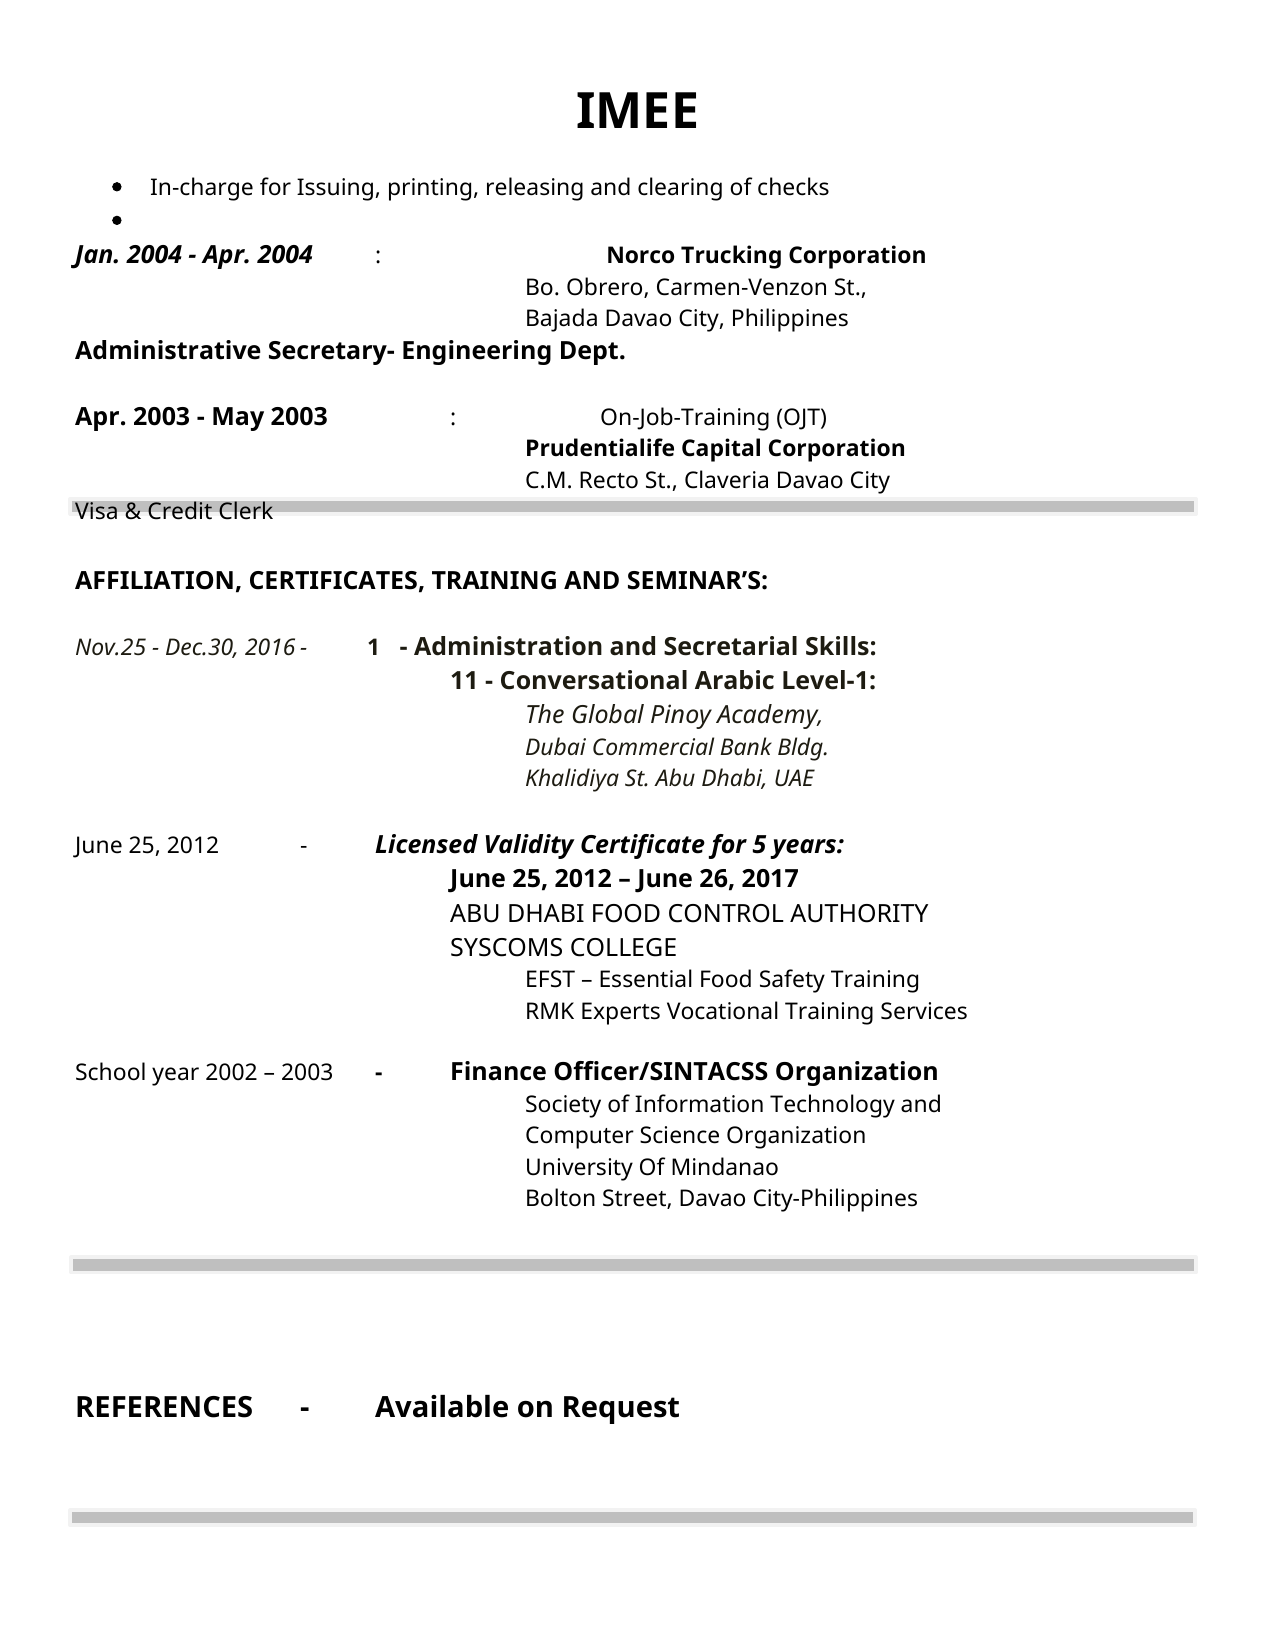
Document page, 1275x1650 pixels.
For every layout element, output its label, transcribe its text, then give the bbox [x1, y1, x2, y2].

text Jan. 2004 - Apr. 2004 : Norco Trucking Corporation [75, 236, 1200, 271]
text Society of Information Technology and [450, 1088, 1200, 1119]
text Bolton Street, Davao City-Philippines [450, 1182, 1200, 1213]
text Bajada Davao City, Philippines [300, 302, 1200, 333]
text SYSCOMS COLLEGE [375, 929, 1200, 963]
text AFFILIATION, CERTIFICATES, TRAINING AND SEMINAR’S: [75, 563, 1200, 597]
text ABU DHABI FOOD CONTROL AUTHORITY [375, 895, 1200, 929]
text University Of Mindanao [450, 1150, 1200, 1182]
text School year 2002 – 2003 - Finance Officer/SINTACSS Organization [75, 1054, 1200, 1088]
text Administrative Secretary- Engineering Dept. [75, 333, 1200, 367]
text Khalidiya St. Abu Dhabi, UAE [450, 762, 1200, 793]
text C.M. Recto St., Claveria Davao City [75, 464, 1200, 495]
text The Global Pinoy Academy, [75, 696, 1200, 731]
text Nov.25 - Dec.30, 2016 - 1 - Administration and Secretarial Skills: [75, 628, 1200, 662]
text June 25, 2012 – June 26, 2017 [375, 861, 1200, 895]
text Computer Science Organization [450, 1119, 1200, 1150]
text Dubai Commercial Bank Bldg. [450, 731, 1200, 762]
text REFERENCES - Available on Request [75, 1387, 1200, 1426]
text EFST – Essential Food Safety Training [75, 963, 1200, 994]
text June 25, 2012 - Licensed Validity Certificate for 5 years: [75, 827, 1200, 861]
text Bo. Obrero, Carmen-Venzon St., [75, 271, 1200, 302]
text Prudentialife Capital Corporation [300, 432, 1200, 464]
text Apr. 2003 - May 2003 : On-Job-Training (OJT) [75, 398, 1200, 432]
text RMK Experts Vocational Training Services [75, 994, 1200, 1026]
text Visa & Credit Clerk [75, 495, 1200, 526]
text 11 - Conversational Arabic Level-1: [375, 662, 1200, 696]
list In-charge for Issuing, printing, releasing and clearing of checks [112, 171, 1200, 202]
